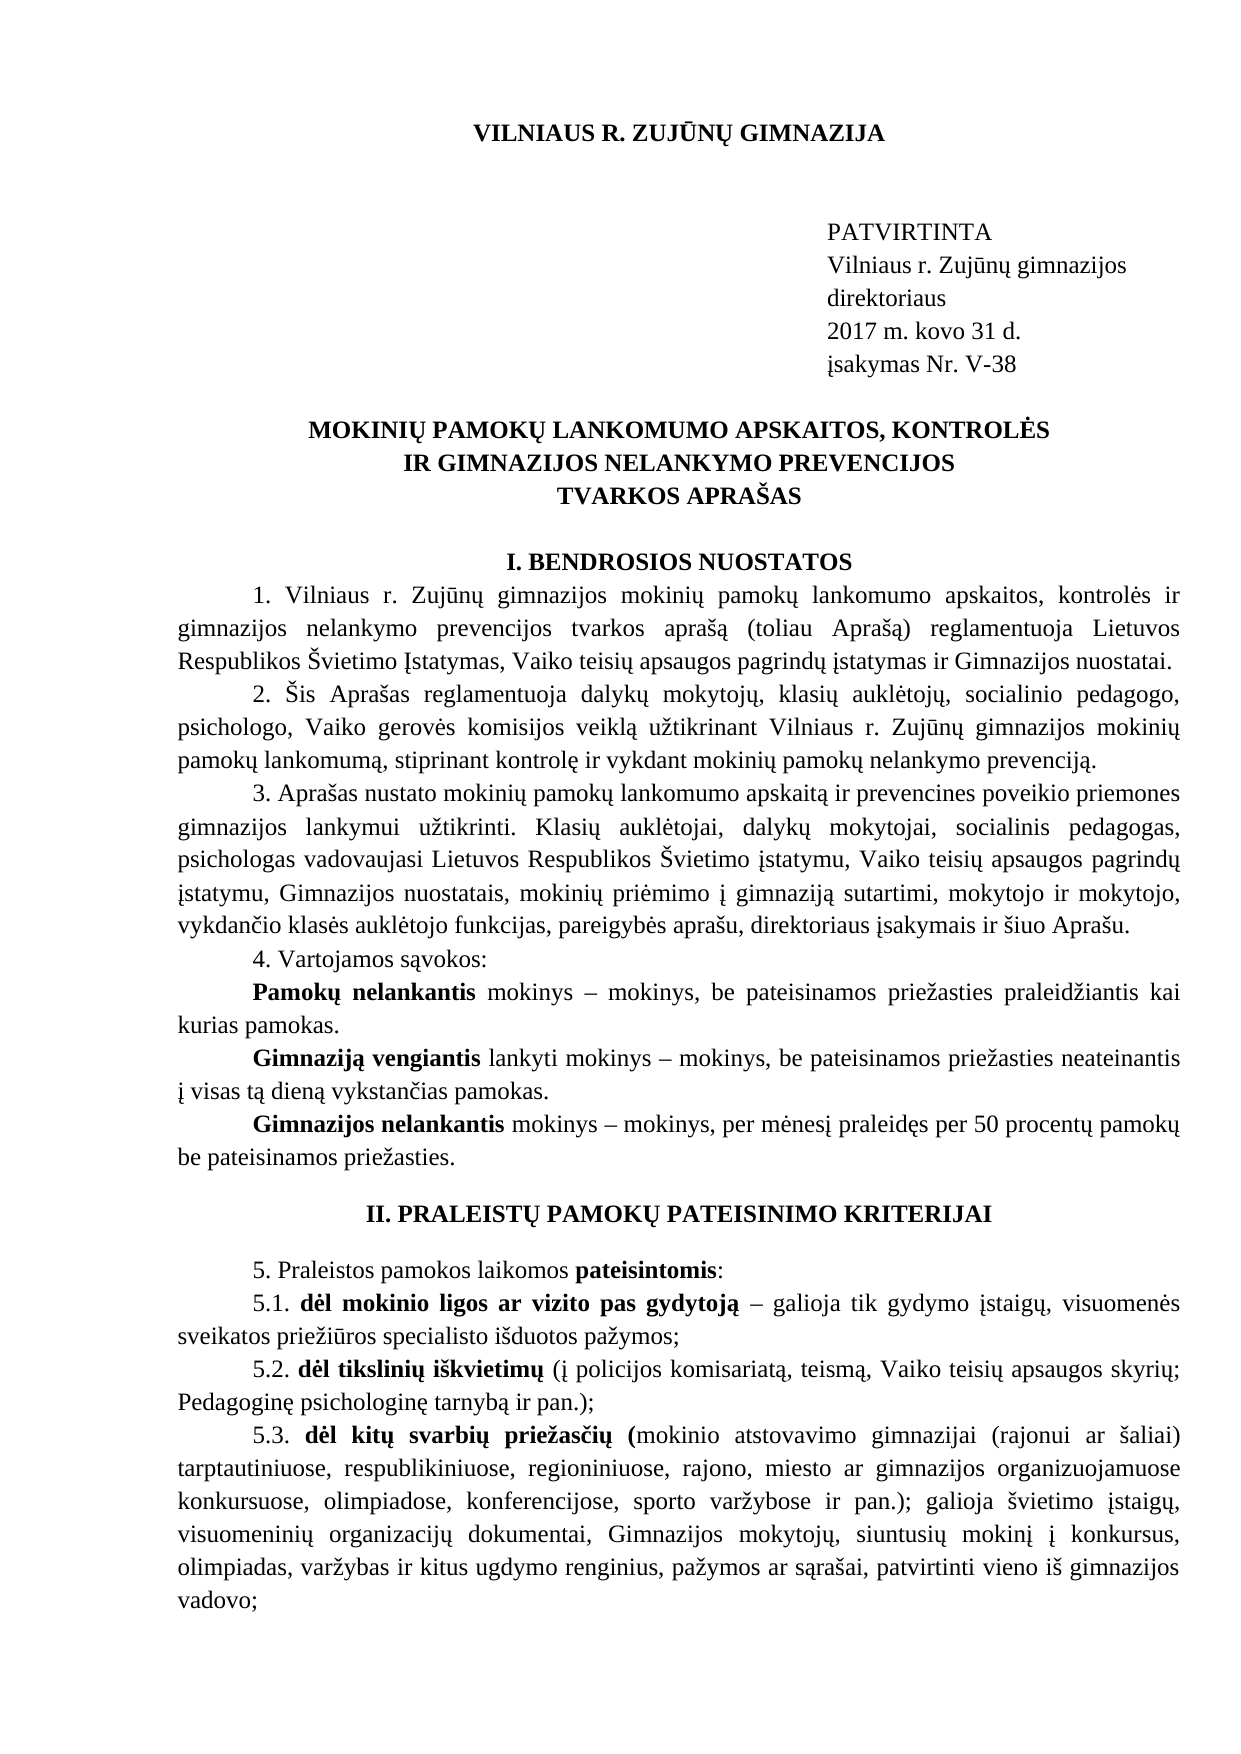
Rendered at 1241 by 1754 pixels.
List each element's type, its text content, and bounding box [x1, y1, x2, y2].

text 5.3. dėl kitų svarbių priežasčių (mokinio atstovavimo gimnazijai (rajonui ar šaliai) tarptautiniuose, respublikiniuose, regioniniuose, rajono, miesto ar gimnazijos organizuojamuose konkursuose, olimpiadose, konferencijose, sporto varžybose ir pan.); galioja švietimo įstaigų, visuomeninių organizacijų dokumentai, Gimnazijos mokytojų, siuntusių mokinį į konkursus, olimpiadas, varžybas ir kitus ugdymo renginius, pažymos ar sąrašai, patvirtinti vieno iš gimnazijos vadovo; [177, 1420, 1181, 1614]
text 5.1. dėl mokinio ligos ar vizito pas gydytoją – galioja tik gydymo įstaigų, visuomenės sveikatos priežiūros specialisto išduotos pažymos; [177, 1288, 1181, 1350]
text PATVIRTINTA [177, 217, 1181, 246]
text direktoriaus [177, 283, 1181, 312]
text MOKINIŲ PAMOKŲ LANKOMUMO APSKAITOS, KONTROLĖS [177, 415, 1181, 444]
text 5.2. dėl tikslinių iškvietimų (į policijos komisariatą, teismą, Vaiko teisių apsaugos skyrių; Pedagoginę psichologinę tarnybą ir pan.); [177, 1354, 1181, 1416]
text Vilniaus r. Zujūnų gimnazijos [177, 250, 1181, 279]
text II. PRALEISTŲ PAMOKŲ PATEISINIMO KRITERIJAI [177, 1199, 1181, 1228]
text 5. Praleistos pamokos laikomos pateisintomis: [177, 1255, 1181, 1284]
text IR GIMNAZIJOS NELANKYMO PREVENCIJOS [177, 448, 1181, 477]
text Gimnazijos nelankantis mokinys – mokinys, per mėnesį praleidęs per 50 procentų pamokų be pateisinamos priežasties. [177, 1109, 1181, 1171]
subtitle I. BENDROSIOS NUOSTATOS [177, 547, 1181, 576]
text 1. Vilniaus r. Zujūnų gimnazijos mokinių pamokų lankomumo apskaitos, kontrolės ir gimnazijos nelankymo prevencijos tvarkos aprašą (toliau Aprašą) reglamentuoja Lietuvos Respublikos Švietimo Įstatymas, Vaiko teisių apsaugos pagrindų įstatymas ir Gimnazijos nuostatai. [177, 580, 1181, 675]
text Gimnaziją vengiantis lankyti mokinys – mokinys, be pateisinamos priežasties neateinantis į visas tą dieną vykstančias pamokas. [177, 1043, 1181, 1104]
text įsakymas Nr. V-38 [177, 349, 1181, 378]
text TVARKOS APRAŠAS [177, 481, 1181, 510]
text 2. Šis Aprašas reglamentuoja dalykų mokytojų, klasių auklėtojų, socialinio pedagogo, psichologo, Vaiko gerovės komisijos veiklą užtikrinant Vilniaus r. Zujūnų gimnazijos mokinių pamokų lankomumą, stiprinant kontrolę ir vykdant mokinių pamokų nelankymo prevenciją. [177, 679, 1181, 774]
text VILNIAUS R. ZUJŪNŲ GIMNAZIJA [177, 118, 1181, 147]
text 4. Vartojamos sąvokos: [177, 944, 1181, 972]
text 2017 m. kovo 31 d. [177, 316, 1181, 345]
text 3. Aprašas nustato mokinių pamokų lankomumo apskaitą ir prevencines poveikio priemones gimnazijos lankymui užtikrinti. Klasių auklėtojai, dalykų mokytojai, socialinis pedagogas, psichologas vadovaujasi Lietuvos Respublikos Švietimo įstatymu, Vaiko teisių apsaugos pagrindų įstatymu, Gimnazijos nuostatais, mokinių priėmimo į gimnaziją sutartimi, mokytojo ir mokytojo, vykdančio klasės auklėtojo funkcijas, pareigybės aprašu, direktoriaus įsakymais ir šiuo Aprašu. [177, 778, 1181, 939]
text Pamokų nelankantis mokinys – mokinys, be pateisinamos priežasties praleidžiantis kai kurias pamokas. [177, 977, 1181, 1038]
